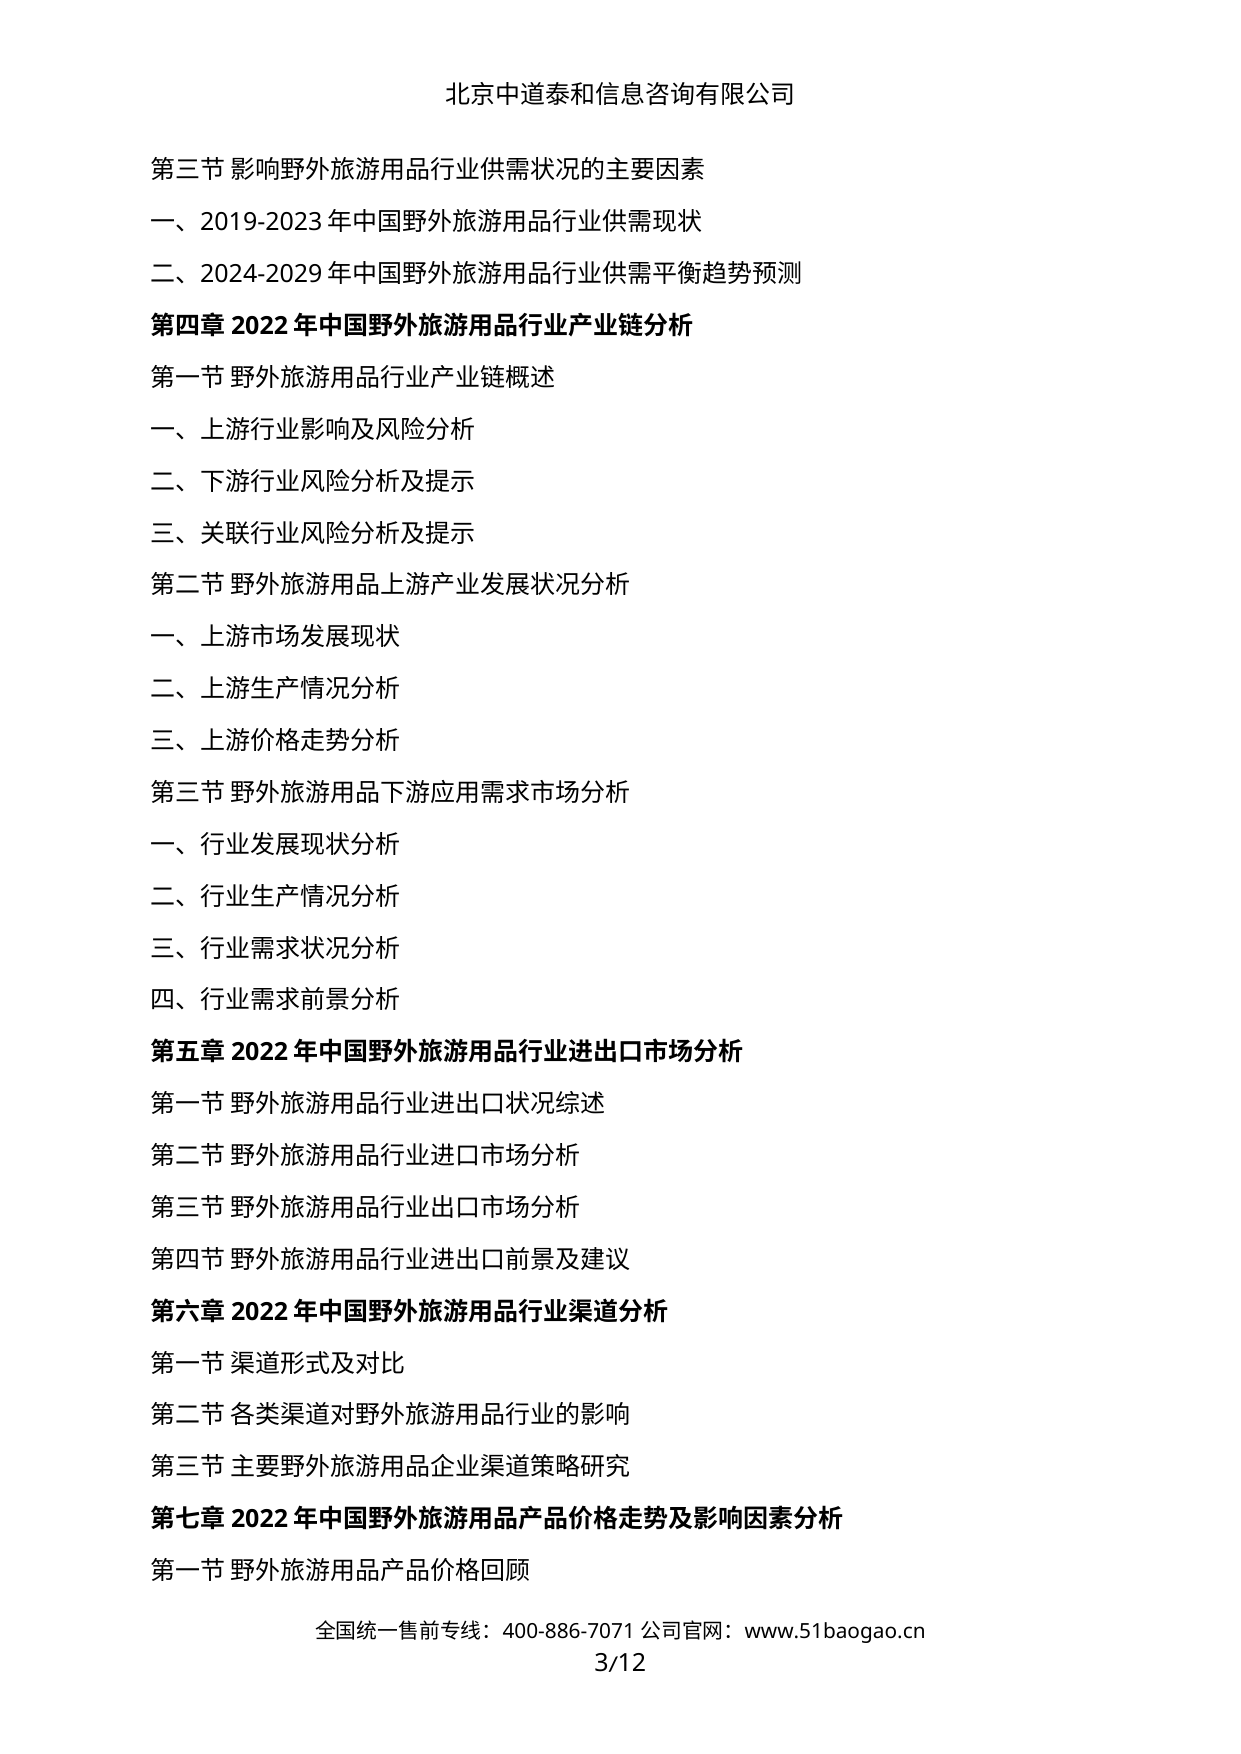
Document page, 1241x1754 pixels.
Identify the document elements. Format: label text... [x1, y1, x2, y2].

text 第一节 野外旅游用品行业产业链概述 [150, 357, 1090, 394]
text 四、行业需求前景分析 [150, 980, 1090, 1016]
text 第七章 2022年中国野外旅游用品产品价格走势及影响因素分析 [150, 1499, 1090, 1535]
text 第五章 2022年中国野外旅游用品行业进出口市场分析 [150, 1032, 1090, 1068]
text 二、2024-2029年中国野外旅游用品行业供需平衡趋势预测 [150, 254, 1090, 290]
text 第一节 野外旅游用品产品价格回顾 [150, 1551, 1090, 1587]
text 第一节 渠道形式及对比 [150, 1343, 1090, 1379]
text 第六章 2022年中国野外旅游用品行业渠道分析 [150, 1291, 1090, 1327]
text 第三节 野外旅游用品行业出口市场分析 [150, 1187, 1090, 1224]
text 三、关联行业风险分析及提示 [150, 513, 1090, 549]
text 第四章 2022年中国野外旅游用品行业产业链分析 [150, 306, 1090, 342]
text 二、上游生产情况分析 [150, 669, 1090, 705]
text 一、行业发展现状分析 [150, 824, 1090, 861]
text 第三节 主要野外旅游用品企业渠道策略研究 [150, 1447, 1090, 1483]
text 一、上游行业影响及风险分析 [150, 409, 1090, 446]
text 第四节 野外旅游用品行业进出口前景及建议 [150, 1239, 1090, 1276]
text 三、上游价格走势分析 [150, 721, 1090, 757]
text 三、行业需求状况分析 [150, 928, 1090, 964]
text 第二节 野外旅游用品行业进口市场分析 [150, 1136, 1090, 1172]
text 第二节 野外旅游用品上游产业发展状况分析 [150, 565, 1090, 601]
text 第三节 影响野外旅游用品行业供需状况的主要因素 [150, 150, 1090, 186]
text 一、上游市场发展现状 [150, 617, 1090, 653]
text 二、下游行业风险分析及提示 [150, 461, 1090, 497]
text 第一节 野外旅游用品行业进出口状况综述 [150, 1084, 1090, 1120]
text 第二节 各类渠道对野外旅游用品行业的影响 [150, 1395, 1090, 1431]
text 二、行业生产情况分析 [150, 876, 1090, 912]
text 一、2019-2023年中国野外旅游用品行业供需现状 [150, 202, 1090, 238]
text 第三节 野外旅游用品下游应用需求市场分析 [150, 772, 1090, 809]
